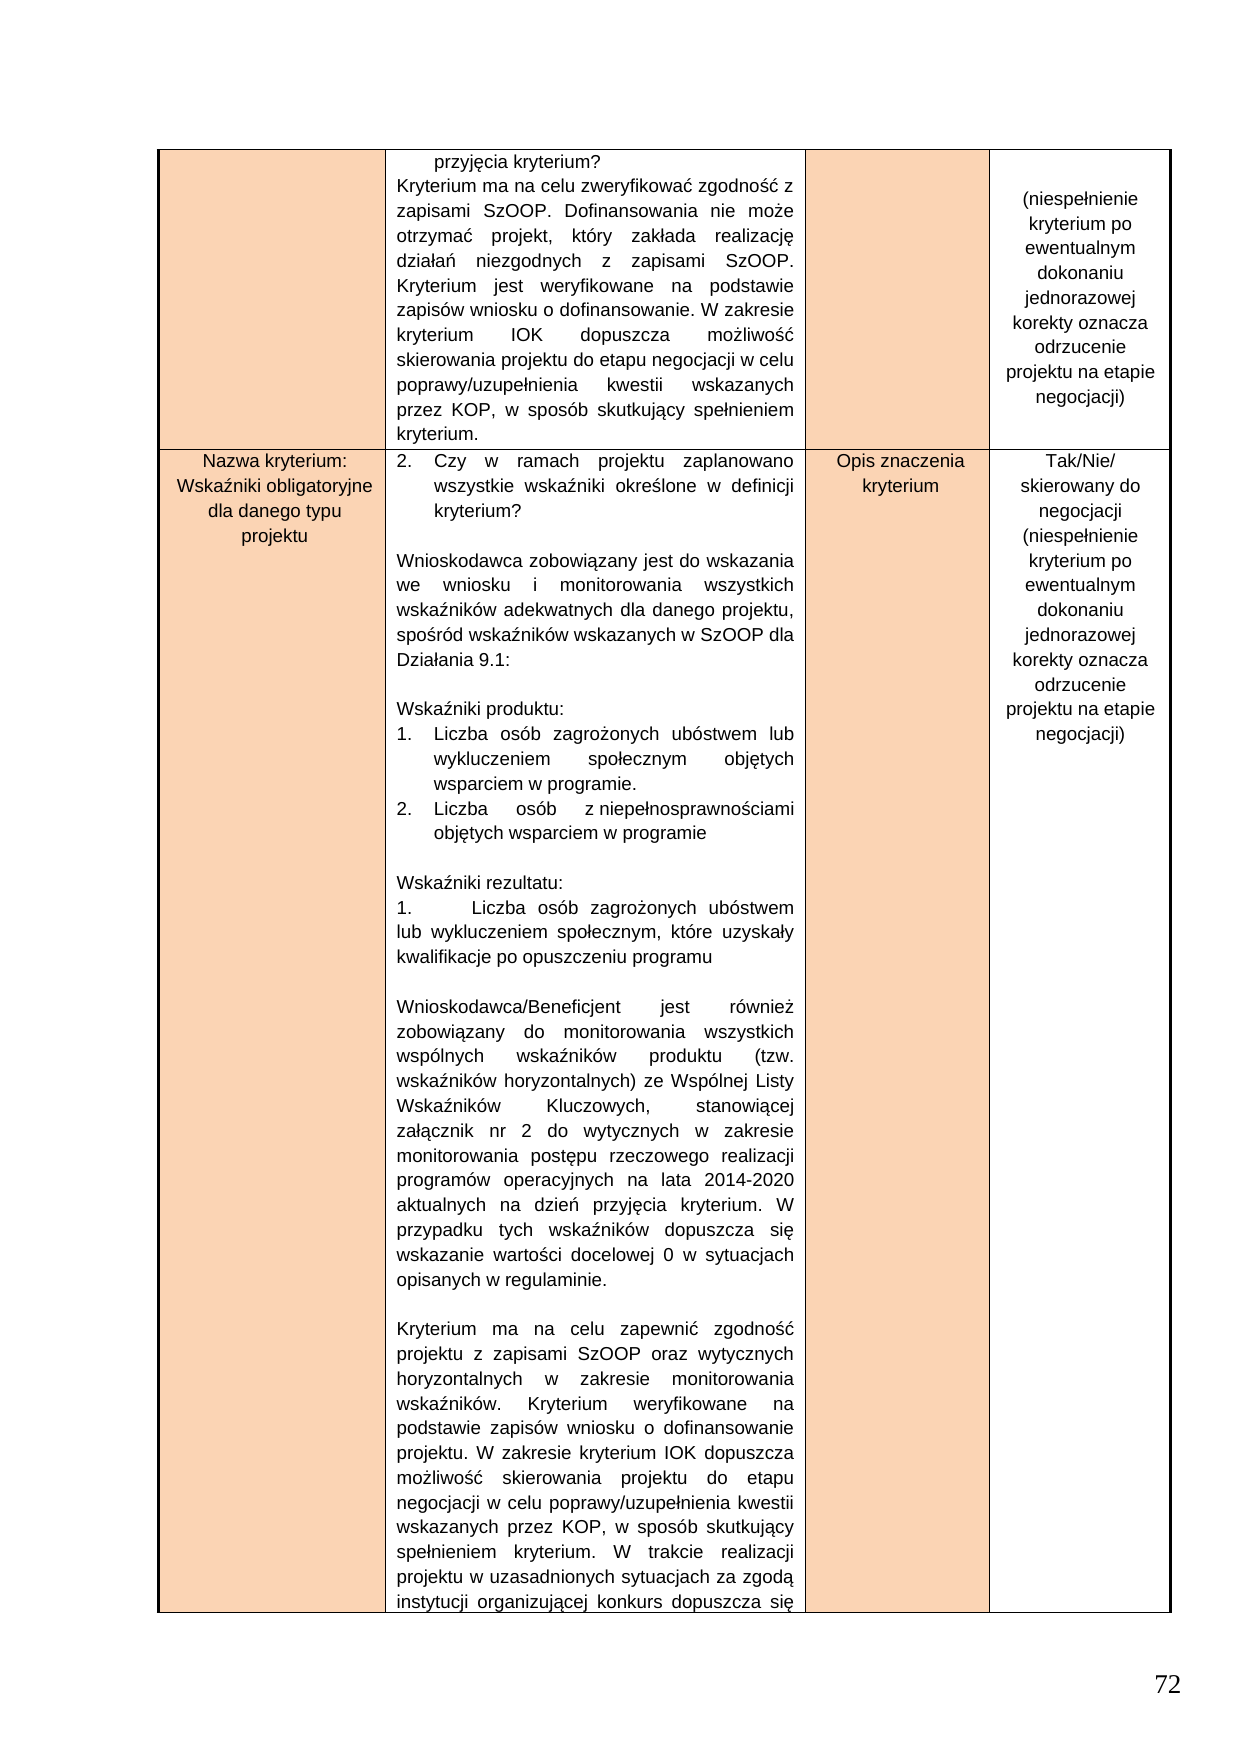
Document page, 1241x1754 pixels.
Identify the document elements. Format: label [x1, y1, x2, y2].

table_cell [160, 450, 385, 1612]
table_cell [990, 150, 1169, 449]
table_cell [386, 150, 805, 449]
table_cell [806, 450, 989, 1612]
table_cell [806, 150, 989, 449]
table_cell [386, 450, 805, 1612]
table_cell [160, 150, 385, 449]
table_cell [990, 450, 1169, 1612]
